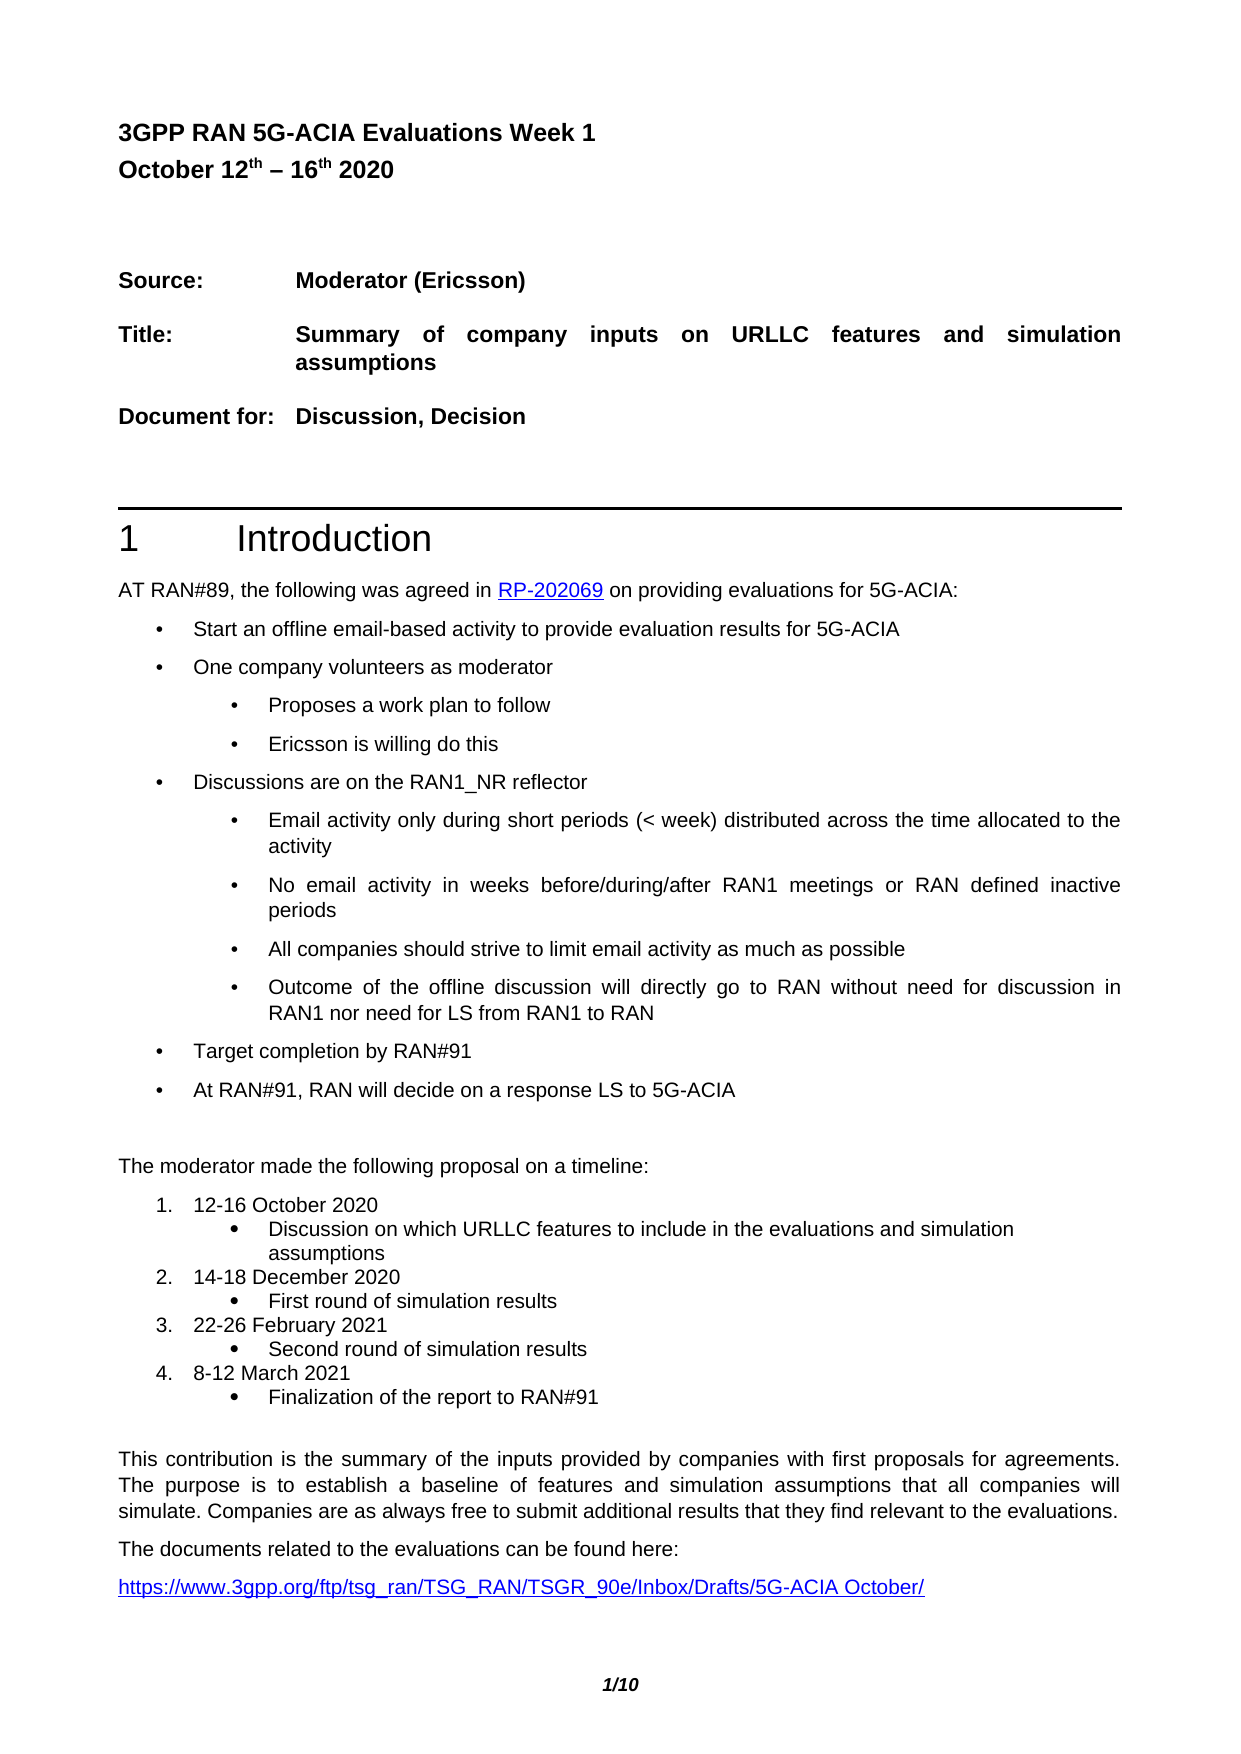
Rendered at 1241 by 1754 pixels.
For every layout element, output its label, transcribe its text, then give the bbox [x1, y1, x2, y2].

text Document for: Discussion, Decision [118, 403, 1122, 429]
list All companies should strive to limit email activity as much as possible [231, 937, 1122, 961]
list Discussions are on the RAN1_NR reflector [156, 770, 1122, 794]
list No email activity in weeks before/during/after RAN1 meetings or RAN defined inactive periods [231, 872, 1122, 922]
list Discussion on which URLLC features to include in the evaluations and simulation assumptions [231, 1216, 1122, 1264]
list First round of simulation results [231, 1288, 1122, 1312]
text Source: Moderator (Ericsson) [118, 267, 1122, 294]
list Start an offline email-based activity to provide evaluation results for 5G-ACIA [156, 617, 1122, 641]
list 22-26 February 2021 [156, 1312, 1122, 1336]
list Proposes a work plan to follow [231, 693, 1122, 717]
text This contribution is the summary of the inputs provided by companies with first proposals for agreements. The purpose is to establish a baseline of features and simulation assumptions that all companies will simulate. Companies are as always free to submit additional results that they find relevant to the evaluations. [118, 1447, 1122, 1522]
text Title: Summary of company inputs on URLLC features and simulation assumptions [118, 321, 1122, 376]
list 14-18 December 2020 [156, 1264, 1122, 1288]
list Email activity only during short periods (< week) distributed across the time allocated to the activity [231, 808, 1122, 858]
text 3GPP RAN 5G-ACIA Evaluations Week 1 [118, 118, 1122, 147]
list 8-12 March 2021 [156, 1361, 1122, 1384]
list Outcome of the offline discussion will directly go to RAN without need for discussion in RAN1 nor need for LS from RAN1 to RAN [231, 975, 1122, 1025]
list Target completion by RAN#91 [156, 1039, 1122, 1063]
list At RAN#91, RAN will decide on a response LS to 5G-ACIA [156, 1077, 1122, 1101]
text https://www.3gpp.org/ftp/tsg_ran/TSG_RAN/TSGR_90e/Inbox/Drafts/5G-ACIA October/ [118, 1575, 1122, 1599]
list 12-16 October 2020 [156, 1192, 1122, 1216]
text The documents related to the evaluations can be found here: [118, 1537, 1122, 1561]
text AT RAN#89, the following was agreed in RP-202069 on providing evaluations for 5G-ACIA: [118, 578, 1122, 602]
text October 12th – 16th 2020 [118, 155, 1122, 184]
list Finalization of the report to RAN#91 [231, 1384, 1122, 1408]
text The moderator made the following proposal on a timeline: [118, 1154, 1122, 1178]
list Second round of simulation results [231, 1336, 1122, 1361]
list Ericsson is willing do this [231, 732, 1122, 756]
subtitle 1 Introduction [118, 510, 1122, 559]
list One company volunteers as moderator [156, 655, 1122, 679]
